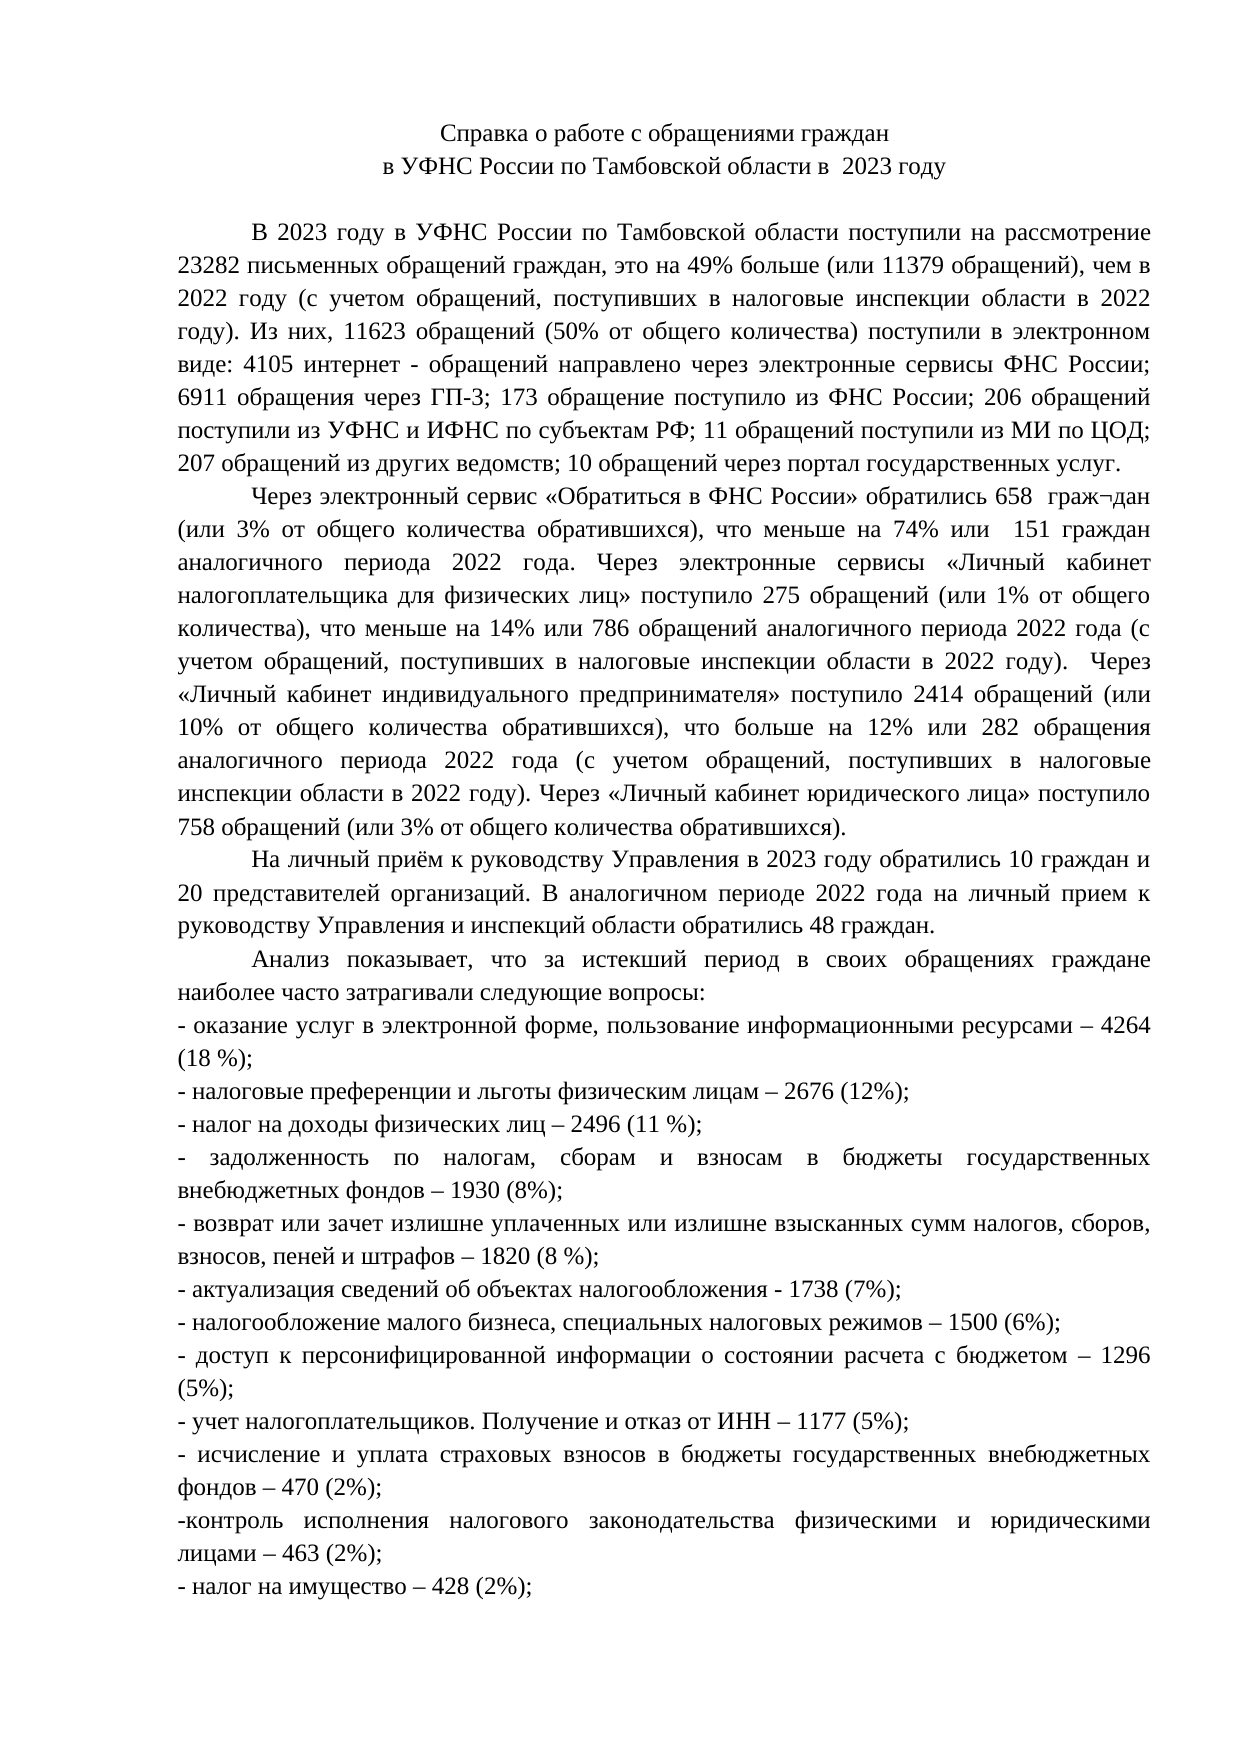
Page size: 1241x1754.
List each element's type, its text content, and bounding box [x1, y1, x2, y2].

text - оказание услуг в электронной форме, пользование информационными ресурсами – 4264 (18 %); [177, 1010, 1152, 1071]
text Через электронный сервис «Обратиться в ФНС России» обратились 658 граж¬дан (или 3% от общего количества обратившихся), что меньше на 74% или 151 граждан аналогичного периода 2022 года. Через электронные сервисы «Личный кабинет налогоплательщика для физических лиц» поступило 275 обращений (или 1% от общего количества), что меньше на 14% или 786 обращений аналогичного периода 2022 года (с учетом обращений, поступивших в налоговые инспекции области в 2022 году). Через «Личный кабинет индивидуального предпринимателя» поступило 2414 обращений (или 10% от общего количества обратившихся), что больше на 12% или 282 обращения аналогичного периода 2022 года (с учетом обращений, поступивших в налоговые инспекции области в 2022 году). Через «Личный кабинет юридического лица» поступило 758 обращений (или 3% от общего количества обратившихся). [177, 481, 1152, 840]
text - задолженность по налогам, сборам и взносам в бюджеты государственных внебюджетных фондов – 1930 (8%); [177, 1142, 1152, 1203]
text - налог на доходы физических лиц – 2496 (11 %); [177, 1109, 1152, 1137]
text - доступ к персонифицированной информации о состоянии расчета с бюджетом – 1296 (5%); [177, 1340, 1152, 1402]
text Анализ показывает, что за истекший период в своих обращениях граждане наиболее часто затрагивали следующие вопросы: [177, 944, 1152, 1005]
text В 2023 году в УФНС России по Тамбовской области поступили на рассмотрение 23282 письменных обращений граждан, это на 49% больше (или 11379 обращений), чем в 2022 году (с учетом обращений, поступивших в налоговые инспекции области в 2022 году). Из них, 11623 обращений (50% от общего количества) поступили в электронном виде: 4105 интернет - обращений направлено через электронные сервисы ФНС России; 6911 обращения через ГП-3; 173 обращение поступило из ФНС России; 206 обращений поступили из УФНС и ИФНС по субъектам РФ; 11 обращений поступили из МИ по ЦОД; 207 обращений из других ведомств; 10 обращений через портал государственных услуг. [177, 217, 1152, 477]
text - налогообложение малого бизнеса, специальных налоговых режимов – 1500 (6%); [177, 1307, 1152, 1336]
text - возврат или зачет излишне уплаченных или излишне взысканных сумм налогов, сборов, взносов, пеней и штрафов – 1820 (8 %); [177, 1208, 1152, 1269]
text -контроль исполнения налогового законодательства физическими и юридическими лицами – 463 (2%); [177, 1505, 1152, 1567]
text - налог на имущество – 428 (2%); [177, 1571, 1152, 1600]
text в УФНС России по Тамбовской области в 2023 году [177, 151, 1152, 180]
text Справка о работе с обращениями граждан [177, 118, 1152, 147]
text - налоговые преференции и льготы физическим лицам – 2676 (12%); [177, 1076, 1152, 1104]
text - исчисление и уплата страховых взносов в бюджеты государственных внебюджетных фондов – 470 (2%); [177, 1439, 1152, 1501]
text - актуализация сведений об объектах налогообложения - 1738 (7%); [177, 1274, 1152, 1303]
text - учет налогоплательщиков. Получение и отказ от ИНН – 1177 (5%); [177, 1406, 1152, 1435]
text На личный приём к руководству Управления в 2023 году обратились 10 граждан и 20 представителей организаций. В аналогичном периоде 2022 года на личный прием к руководству Управления и инспекций области обратились 48 граждан. [177, 844, 1152, 939]
